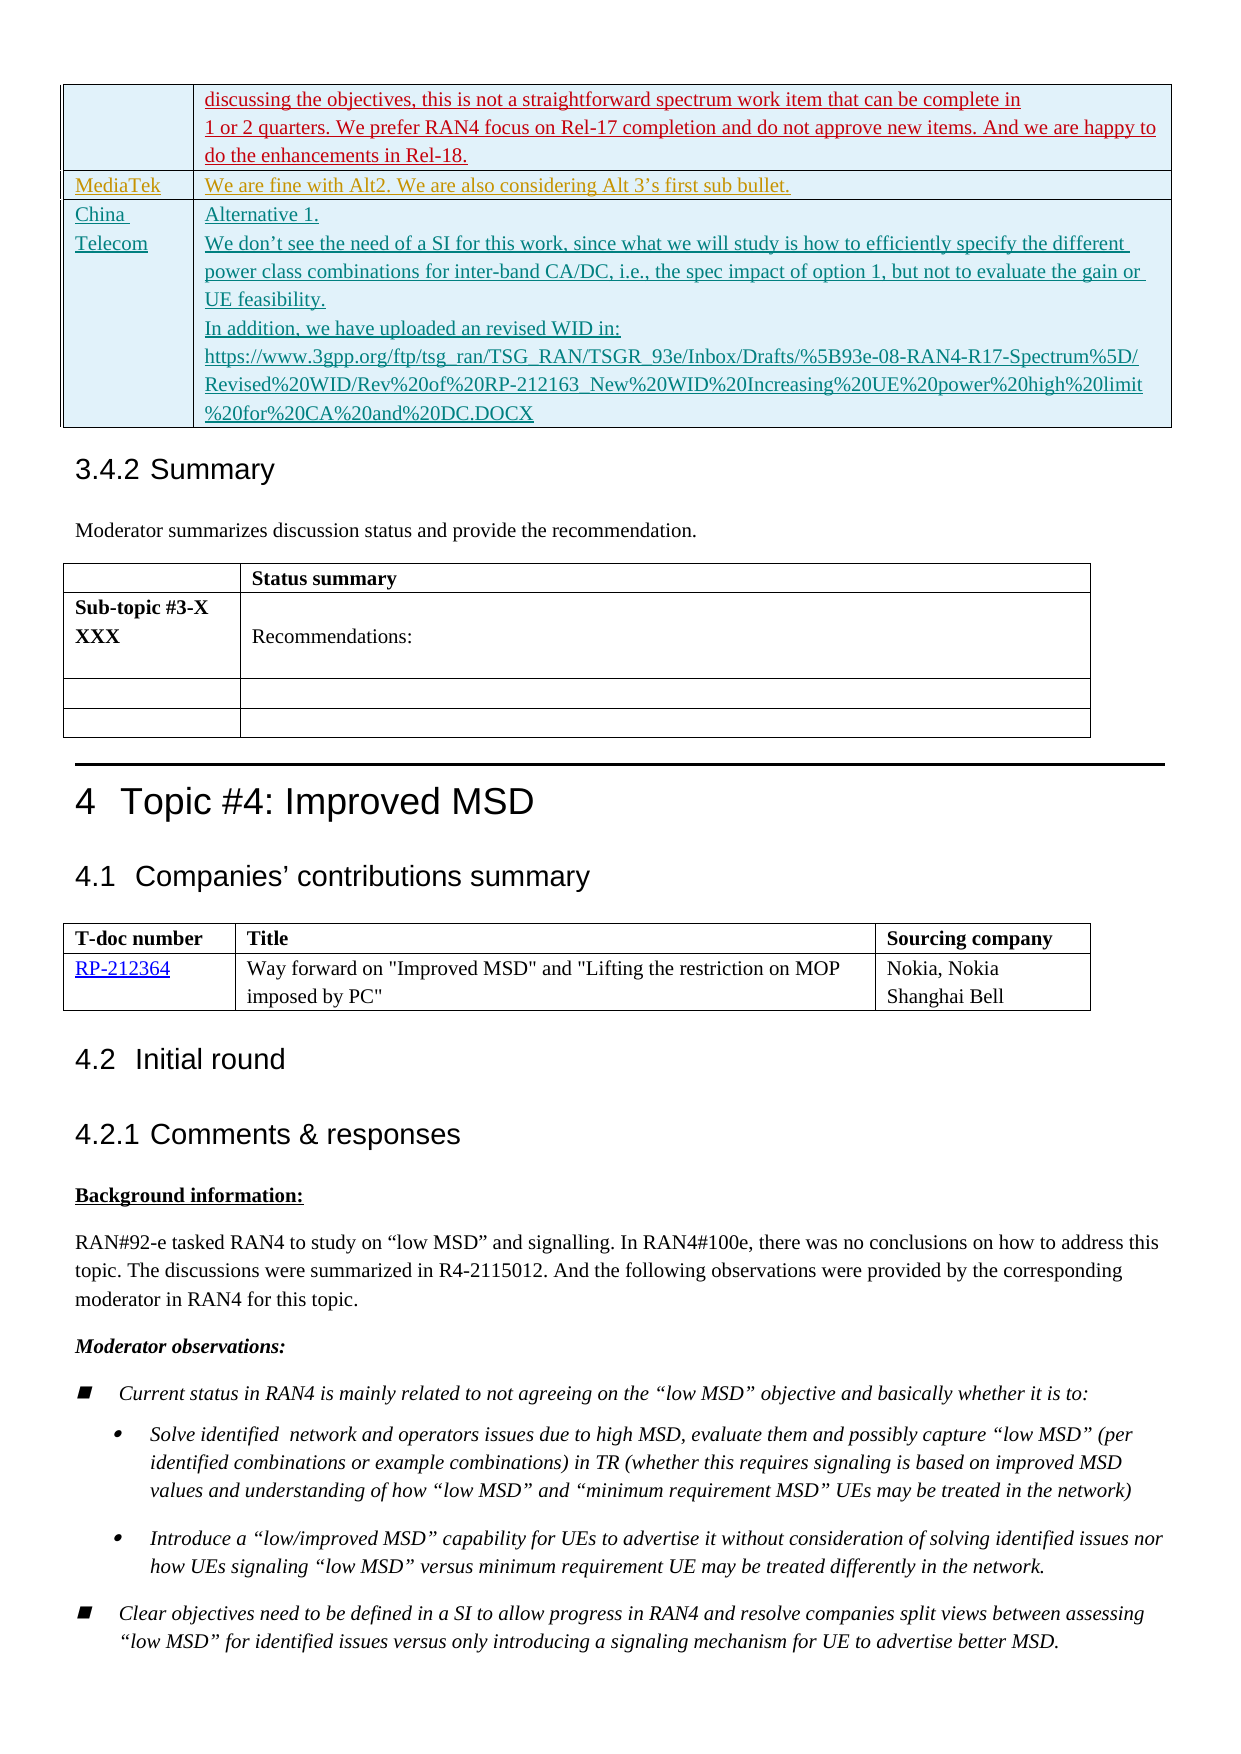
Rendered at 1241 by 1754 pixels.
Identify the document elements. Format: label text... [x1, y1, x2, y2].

text Moderator summarizes discussion status and provide the recommendation. [75, 516, 1165, 544]
text Moderator observations: [75, 1332, 1165, 1360]
table_cell Sub-topic #3-X XXX [64, 593, 240, 678]
subtitle Summary [75, 440, 1165, 497]
table_header [64, 564, 240, 592]
table_header Sourcing company [876, 924, 1090, 953]
text Background information: [75, 1181, 1165, 1209]
table_header Status summary [241, 564, 1090, 592]
text RAN#92-e tasked RAN4 to study on “low MSD” and signalling. In RAN4#100e, there was no conclusions on how to address this topic. The discussions were summarized in R4-2115012. And the following observations were provided by the corresponding moderator in RAN4 for this topic. [75, 1228, 1165, 1313]
subtitle Comments & responses [75, 1106, 1165, 1162]
list Current status in RAN4 is mainly related to not agreeing on the “low MSD” objective and basically whether it is to: [75, 1379, 1165, 1407]
table_cell [64, 679, 240, 708]
table_cell [64, 709, 240, 737]
subtitle Companies’ contributions summary [75, 848, 1165, 904]
table_cell [241, 709, 1090, 737]
list Solve identified network and operators issues due to high MSD, evaluate them and possibly capture “low MSD” (per identified combinations or example combinations) in TR (whether this requires signaling is based on improved MSD values and understanding of how “low MSD” and “minimum requirement MSD” UEs may be treated in the network) [112, 1420, 1165, 1505]
table_header Title [236, 924, 875, 953]
table_cell RP-212364 [64, 954, 235, 1010]
list Introduce a “low/improved MSD” capability for UEs to advertise it without consideration of solving identified issues nor how UEs signaling “low MSD” versus minimum requirement UE may be treated differently in the network. [112, 1523, 1165, 1580]
subtitle Topic #4: Improved MSD [75, 766, 1165, 829]
table_cell Way forward on "Improved MSD" and "Lifting the restriction on MOP imposed by PC" [236, 954, 875, 1010]
list Clear objectives need to be defined in a SI to allow progress in RAN4 and resolve companies split views between assessing “low MSD” for identified issues versus only introducing a signaling mechanism for UE to advertise better MSD. [75, 1599, 1165, 1656]
table_cell Recommendations: [241, 593, 1090, 678]
table_cell [241, 679, 1090, 708]
table_header T-doc number [64, 924, 235, 953]
table_cell Nokia, Nokia Shanghai Bell [876, 954, 1090, 1010]
subtitle Initial round [75, 1030, 1165, 1087]
